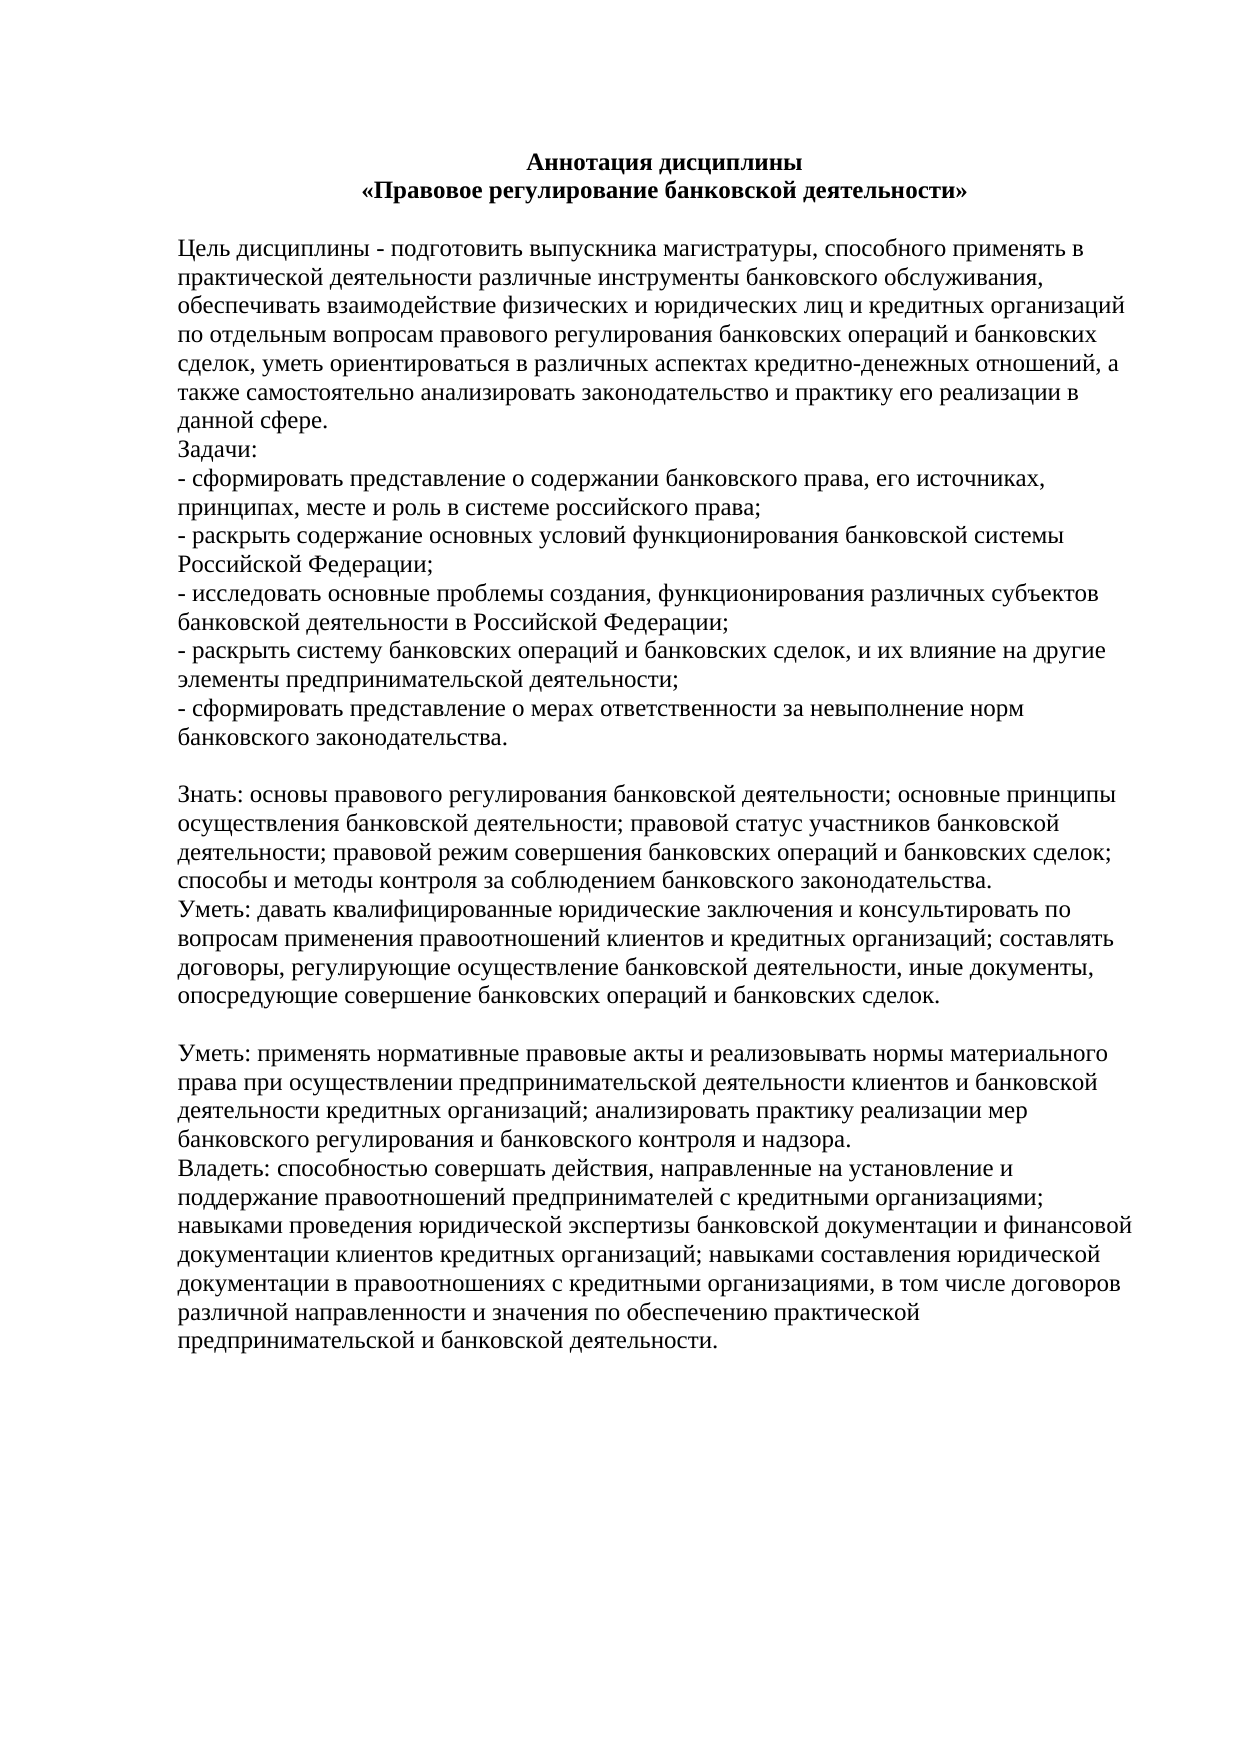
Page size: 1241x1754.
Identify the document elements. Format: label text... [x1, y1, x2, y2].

text Аннотация дисциплины [177, 147, 1152, 176]
text - сформировать представление о содержании банковского права, его источниках, принципах, месте и роль в системе российского права; [177, 463, 1152, 521]
text Владеть: способностью совершать действия, направленные на установление и поддержание правоотношений предпринимателей с кредитными организациями; навыками проведения юридической экспертизы банковской документации и финансовой документации клиентов кредитных организаций; навыками составления юридической документации в правоотношениях с кредитными организациями, в том числе договоров различной направленности и значения по обеспечению практической предпринимательской и банковской деятельности. [177, 1153, 1152, 1354]
text Уметь: давать квалифицированные юридические заключения и консультировать по вопросам применения правоотношений клиентов и кредитных организаций; составлять договоры, регулирующие осуществление банковской деятельности, иные документы, опосредующие совершение банковских операций и банковских сделок. [177, 894, 1152, 1009]
text Цель дисциплины - подготовить выпускника магистратуры, способного применять в практической деятельности различные инструменты банковского обслуживания, обеспечивать взаимодействие физических и юридических лиц и кредитных организаций по отдельным вопросам правового регулирования банковских операций и банковских сделок, уметь ориентироваться в различных аспектах кредитно-денежных отношений, а также самостоятельно анализировать законодательство и практику его реализации в данной сфере. [177, 233, 1152, 434]
text - исследовать основные проблемы создания, функционирования различных субъектов банковской деятельности в Российской Федерации; [177, 578, 1152, 636]
text «Правовое регулирование банковской деятельности» [177, 176, 1152, 204]
text Уметь: применять нормативные правовые акты и реализовывать нормы материального права при осуществлении предпринимательской деятельности клиентов и банковской деятельности кредитных организаций; анализировать практику реализации мер банковского регулирования и банковского контроля и надзора. [177, 1038, 1152, 1153]
text Задачи: [177, 434, 1152, 463]
text - раскрыть содержание основных условий функционирования банковской системы Российской Федерации; [177, 521, 1152, 578]
text - раскрыть систему банковских операций и банковских сделок, и их влияние на другие элементы предпринимательской деятельности; [177, 636, 1152, 693]
text - сформировать представление о мерах ответственности за невыполнение норм банковского законодательства. [177, 693, 1152, 751]
text Знать: основы правового регулирования банковской деятельности; основные принципы осуществления банковской деятельности; правовой статус участников банковской деятельности; правовой режим совершения банковских операций и банковских сделок; способы и методы контроля за соблюдением банковского законодательства. [177, 779, 1152, 894]
